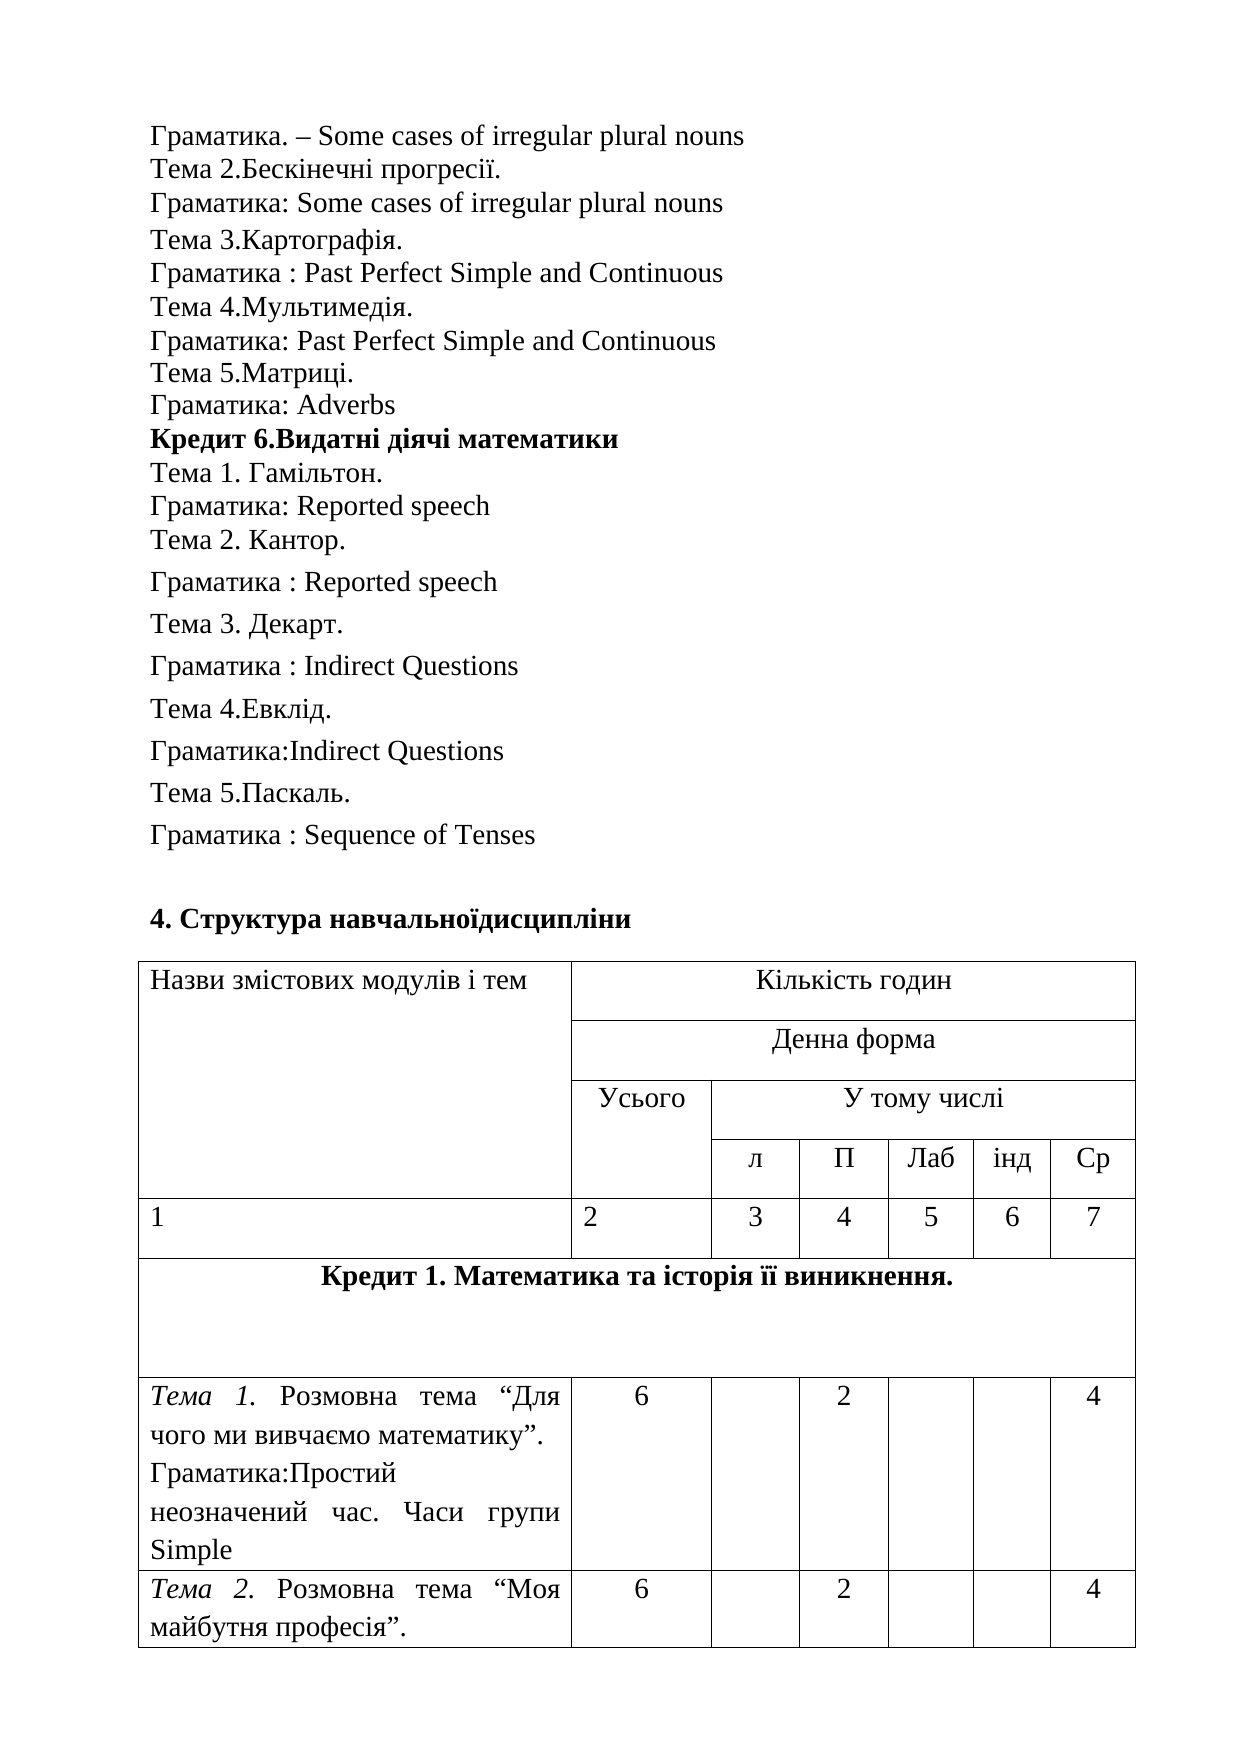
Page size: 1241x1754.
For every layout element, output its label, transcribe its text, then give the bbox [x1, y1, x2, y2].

table_cell 7 [1051, 1199, 1135, 1257]
text Кредит 6.Видатні діячі математики [150, 421, 1148, 455]
text Граматика:Indirect Questions [150, 733, 819, 766]
table_cell 4 [1051, 1378, 1135, 1570]
table_cell [974, 1571, 1050, 1647]
table_cell [974, 1378, 1050, 1570]
text Тема 5.Паскаль. [150, 775, 819, 809]
text Граматика: Past Perfect Simple and Continuous [150, 323, 1148, 356]
table_cell 5 [889, 1199, 973, 1257]
text Граматика. – Some cases of irregular plural nouns [150, 118, 1148, 151]
table_header Кількість годин [572, 962, 1135, 1020]
table_cell [712, 1378, 799, 1570]
table_cell 2 [800, 1378, 888, 1570]
text Тема 4.Мультимедія. [150, 289, 1148, 323]
table_cell [889, 1378, 973, 1570]
text Граматика : Past Perfect Simple and Continuous [150, 256, 1148, 289]
text Тема 5.Матриці. [150, 356, 1148, 389]
table_cell П [800, 1140, 888, 1198]
table_cell Ср [1051, 1140, 1135, 1198]
text 4. Структура навчальноїдисципліни [150, 902, 1148, 935]
table_cell Тема 1. Розмовна тема “Для чого ми вивчаємо математику”. Граматика:Простий неозначений час. Часи групи Simple [139, 1378, 571, 1570]
text Тема 1. Гамільтон. [150, 455, 1148, 488]
text Граматика : Indirect Questions [150, 648, 819, 682]
table_cell [712, 1571, 799, 1647]
text Тема 2.Бескінечні прогресії. [150, 151, 1148, 185]
text Граматика: Reported speech [150, 488, 1148, 522]
table_header Назви змістових модулів і тем [139, 962, 571, 1198]
table_cell 2 [572, 1199, 711, 1257]
text Граматика : Sequence of Tenses [150, 817, 819, 851]
table_cell 6 [974, 1199, 1050, 1257]
table_cell [889, 1571, 973, 1647]
table_cell Усього [572, 1081, 711, 1198]
text Граматика: Adverbs [150, 389, 1148, 421]
table_cell Денна форма [572, 1021, 1135, 1079]
table_cell 6 [572, 1378, 711, 1570]
table_cell 6 [572, 1571, 711, 1647]
text Граматика : Reported speech [150, 564, 819, 598]
text Граматика: Some cases of irregular plural nouns [150, 185, 1148, 218]
text Тема 3.Картографія. [150, 222, 1148, 256]
table_cell У тому числі [712, 1081, 1135, 1139]
table_cell 4 [800, 1199, 888, 1257]
text Тема 4.Евклід. [150, 691, 819, 724]
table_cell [139, 1571, 571, 1647]
table_cell Лаб [889, 1140, 973, 1198]
table_cell 3 [712, 1199, 799, 1257]
text Тема 2. Кантор. [150, 522, 819, 556]
text Тема 3. Декарт. [150, 606, 819, 640]
table_cell 4 [1051, 1571, 1135, 1647]
table_cell Кредит 1. Математика та історія її виникнення. [139, 1259, 1135, 1377]
table_cell 1 [139, 1199, 571, 1257]
table_cell 2 [800, 1571, 888, 1647]
table_cell інд [974, 1140, 1050, 1198]
table_cell л [712, 1140, 799, 1198]
